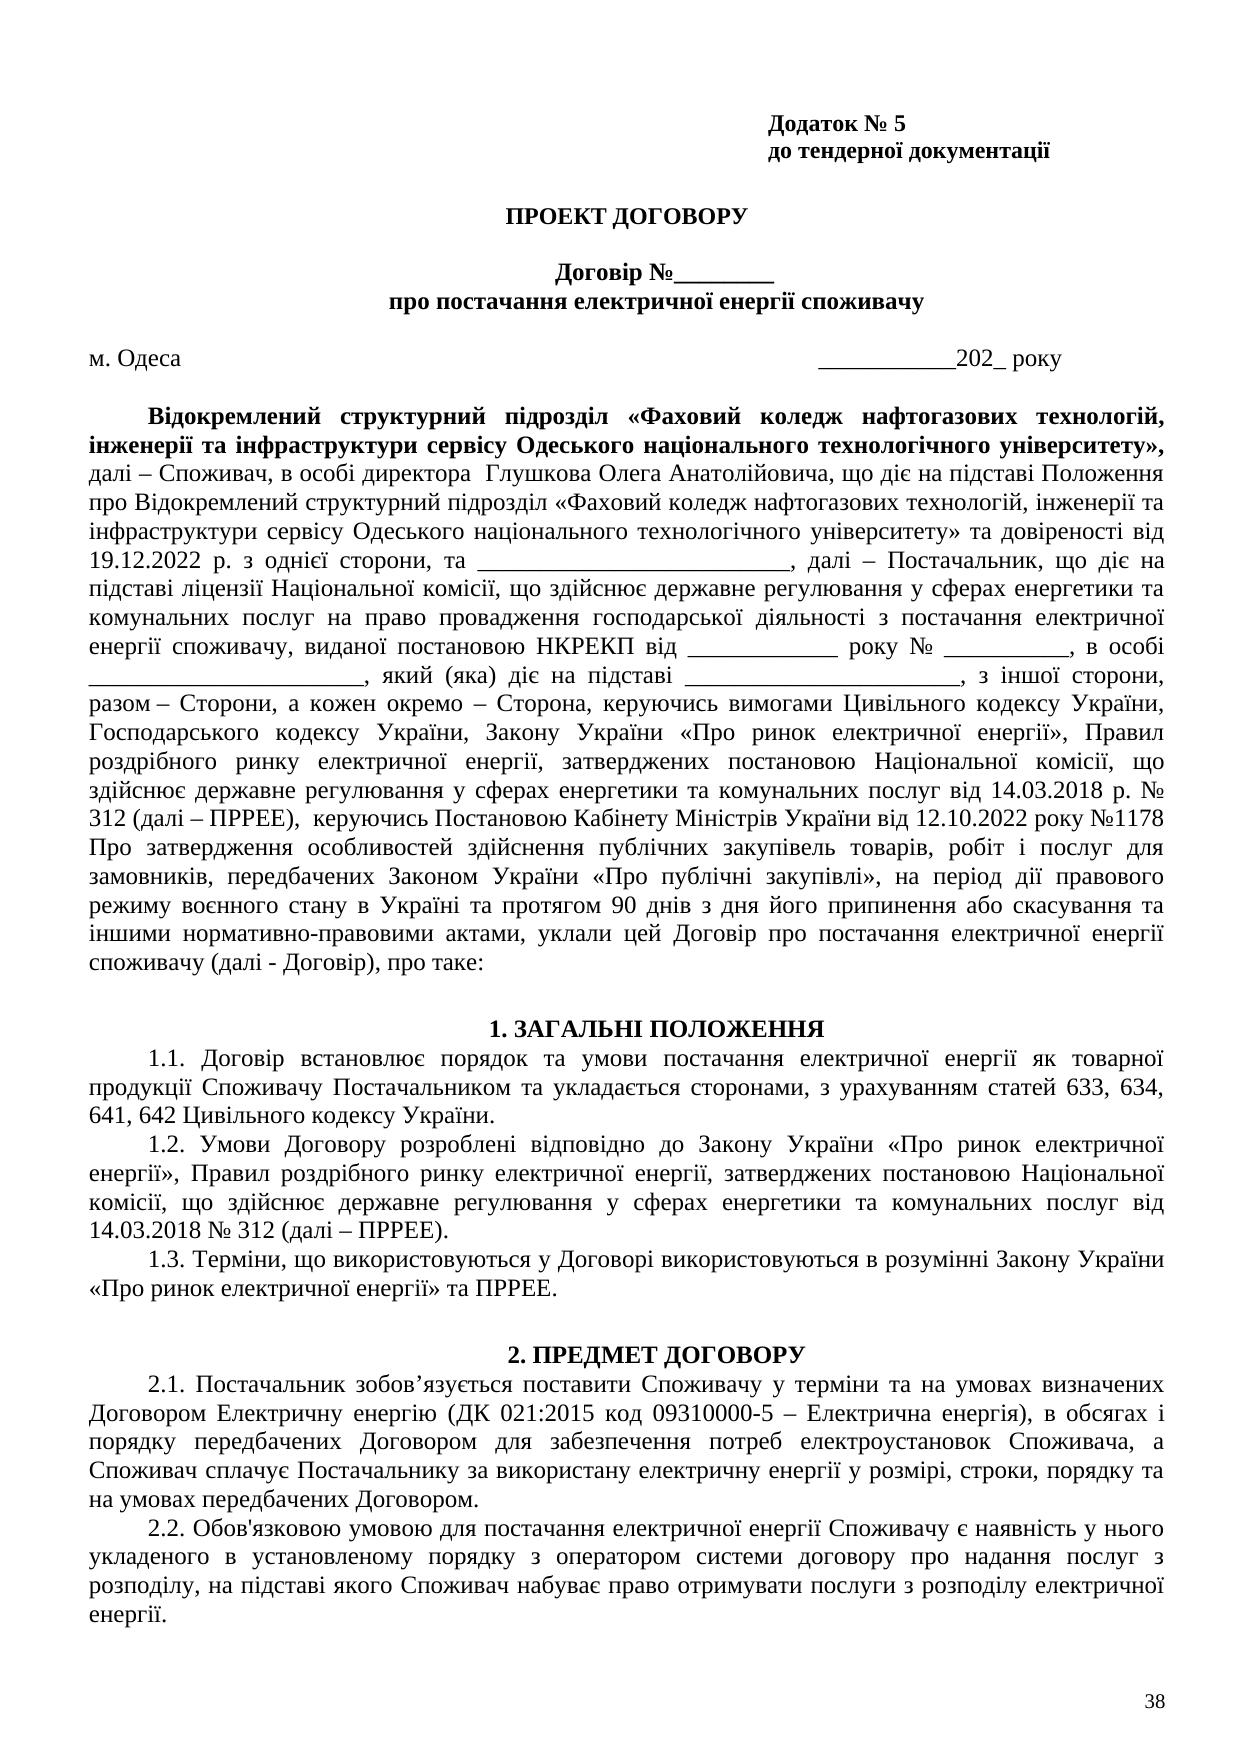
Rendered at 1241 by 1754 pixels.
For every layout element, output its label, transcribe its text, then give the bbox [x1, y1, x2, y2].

text м. Одеса ___________202_ року [89, 343, 1165, 372]
text Договір №________ [89, 257, 1165, 286]
text 1. ЗАГАЛЬНІ ПОЛОЖЕННЯ [89, 1014, 1165, 1043]
text 2.1. Постачальник зобов’язується поставити Споживачу у терміни та на умовах визначених Договором Електричну енергію (ДК 021:2015 код 09310000-5 ‒ Електрична енергія), в обсягах і порядку передбачених Договором для забезпечення потреб електроустановок Споживача, а Споживач сплачує Постачальнику за використану електричну енергії у розмірі, строки, порядку та на умовах передбачених Договором. [89, 1369, 1165, 1513]
text про постачання електричної енергії споживачу [89, 286, 1165, 315]
text 1.2. Умови Договору розроблені відповідно до Закону України «Про ринок електричної енергії», Правил роздрібного ринку електричної енергії, затверджених постановою Національної комісії, що здійснює державне регулювання у сферах енергетики та комунальних послуг від 14.03.2018 № 312 (далі – ПРРЕЕ). [89, 1129, 1165, 1244]
text 1.1. Договір встановлює порядок та умови постачання електричної енергії як товарної продукції Споживачу Постачальником та укладається сторонами, з урахуванням статей 633, 634, 641, 642 Цивільного кодексу України. [89, 1043, 1165, 1129]
text ПРОЕКТ ДОГОВОРУ [89, 202, 1165, 229]
text Відокремлений структурний підрозділ «Фаховий коледж нафтогазових технологій, інженерії та інфраструктури сервісу Одеського національного технологічного університету», далі – Споживач, в особі директора Глушкова Олега Анатолійовича, що діє на підставі Положення про Відокремлений структурний підрозділ «Фаховий коледж нафтогазових технологій, інженерії та інфраструктури сервісу Одеського національного технологічного університету» та довіреності від 19.12.2022 р. з однієї сторони, та _________________________, далі – Постачальник, що діє на підставі ліцензії Національної комісії, що здійснює державне регулювання у сферах енергетики та комунальних послуг на право провадження господарської діяльності з постачання електричної eнepгiї споживачу, виданої постановою НКРЕКП від ____________ року № __________, в особі ______________________, який (яка) діє на підставі ______________________, з іншої сторони, разом – Сторони, а кожен окремо – Сторона, керуючись вимогами Цивільного кодексу України, Господарського кодексу України, Закону України «Про ринок електричної енергії», Правил роздрібного ринку електричної енергії, затверджених постановою Національної комісії, що здійснює державне регулювання у сферах енергетики та комунальних послуг від 14.03.2018 р. № 312 (далі – ПРРЕЕ), керуючись Постановою Кабінету Міністрів України від 12.10.2022 року №1178 Про затвердження особливостей здійснення публічних закупівель товарів, робіт і послуг для замовників, передбачених Законом України «Про публічні закупівлі», на період дії правового режиму воєнного стану в Україні та протягом 90 днів з дня його припинення або скасування та іншими нормативно-правовими актами, уклали цей Договір про постачання електричної енергії споживачу (далі - Договір), про таке: [89, 401, 1165, 976]
text Додаток № 5 до тендерної документації [768, 109, 1165, 164]
text 1.3. Терміни, що використовуються у Договорі використовуються в розумінні Закону України «Про ринок електричної енергії» та ПРРЕЕ. [89, 1244, 1165, 1302]
text 2. ПРЕДМЕТ ДОГОВОРУ [89, 1340, 1165, 1369]
text 2.2. Обов'язковою умовою для постачання електричної енергії Споживачу є наявність у нього укладеного в установленому порядку з оператором системи договору про надання послуг з розподілу, на підставі якого Споживач набуває право отримувати послуги з розподілу електричної енергії. [89, 1513, 1165, 1628]
